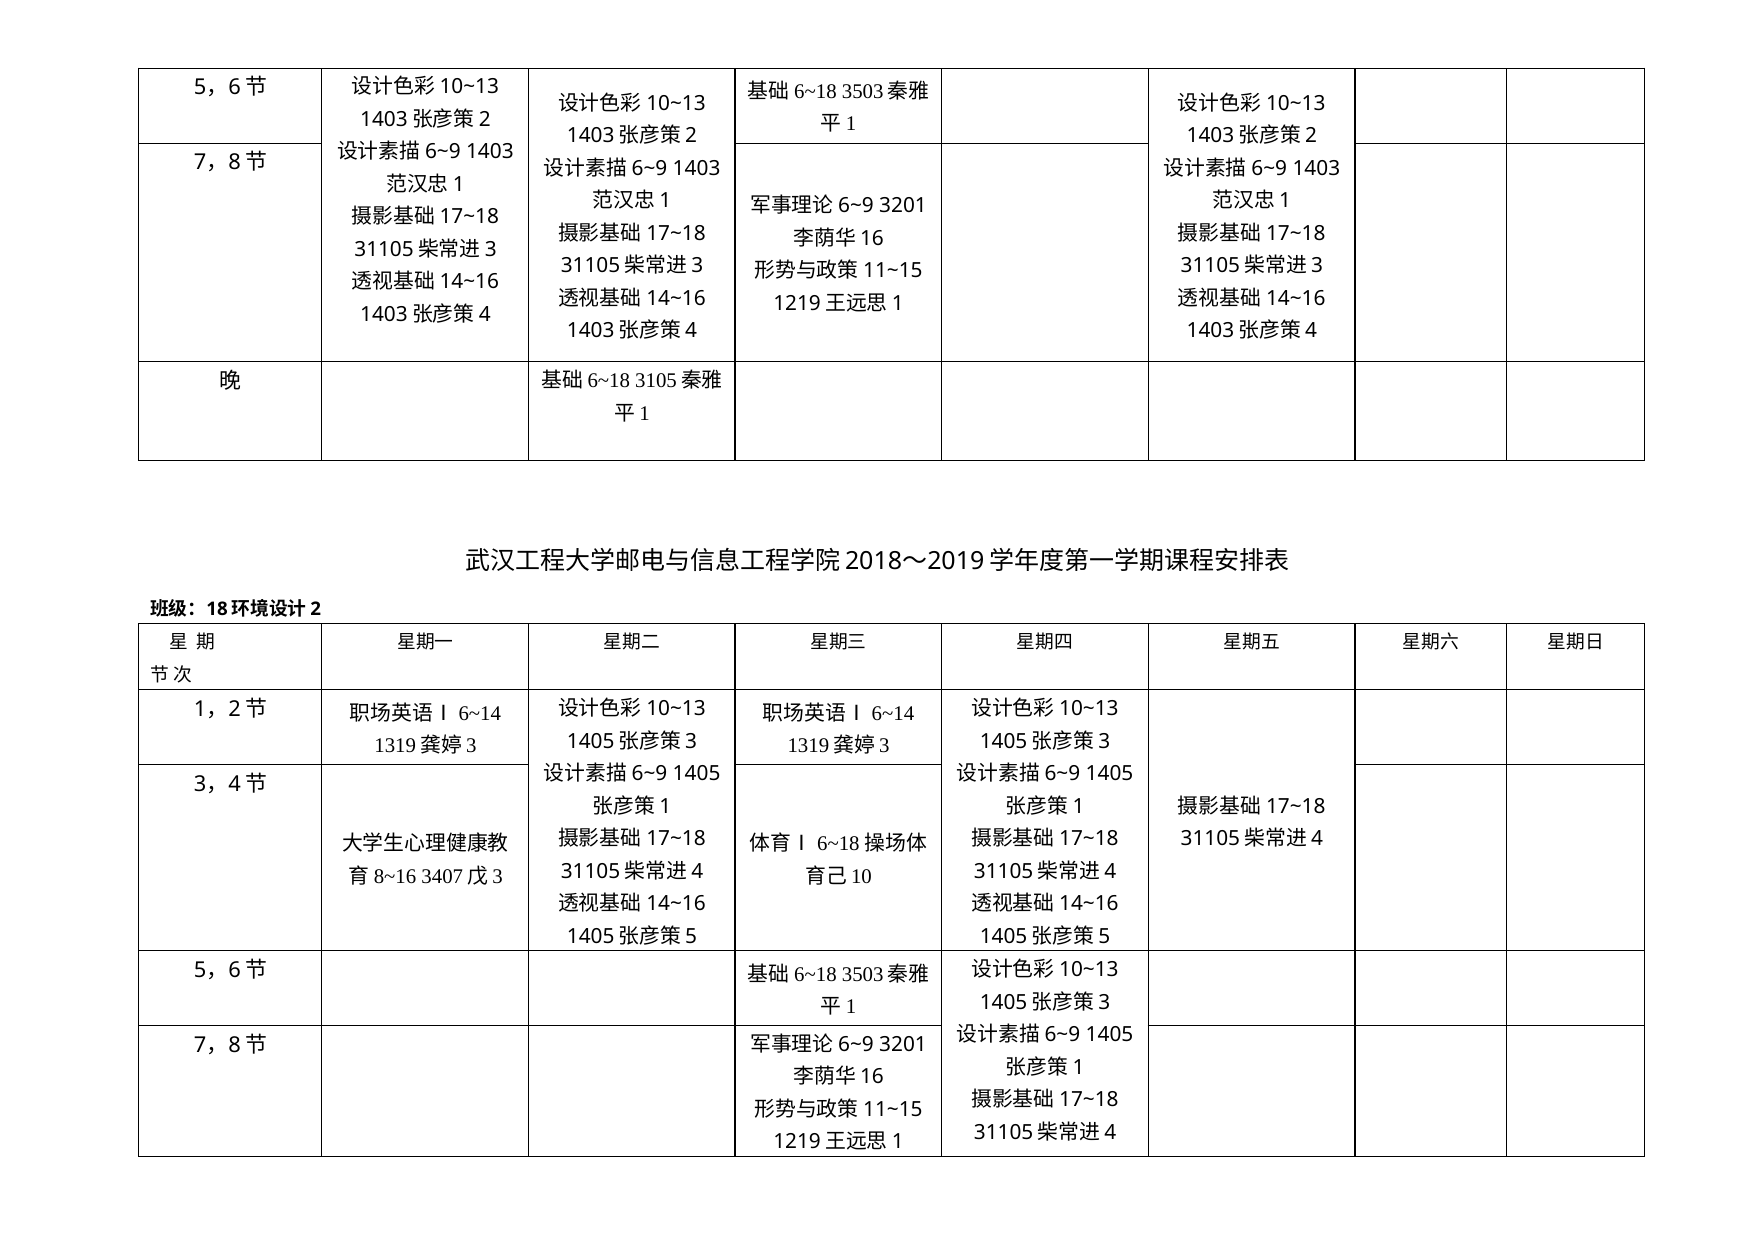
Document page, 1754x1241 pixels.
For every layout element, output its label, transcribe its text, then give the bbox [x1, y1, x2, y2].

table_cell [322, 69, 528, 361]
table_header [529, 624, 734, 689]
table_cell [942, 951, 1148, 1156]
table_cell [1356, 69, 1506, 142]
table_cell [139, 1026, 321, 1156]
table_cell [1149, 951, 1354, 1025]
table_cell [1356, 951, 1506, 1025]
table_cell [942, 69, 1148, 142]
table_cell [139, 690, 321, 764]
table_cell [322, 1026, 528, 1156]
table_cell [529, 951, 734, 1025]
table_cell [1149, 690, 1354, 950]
text 班级：18环境设计2 [150, 591, 1604, 623]
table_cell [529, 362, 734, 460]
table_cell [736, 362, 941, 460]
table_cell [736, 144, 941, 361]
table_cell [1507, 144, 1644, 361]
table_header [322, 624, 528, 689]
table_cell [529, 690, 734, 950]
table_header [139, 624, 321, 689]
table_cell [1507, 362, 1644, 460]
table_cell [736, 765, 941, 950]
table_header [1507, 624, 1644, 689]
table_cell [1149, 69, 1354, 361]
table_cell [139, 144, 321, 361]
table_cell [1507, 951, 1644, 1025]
text 武汉工程大学邮电与信息工程学院2018～2019学年度第一学期课程安排表 [150, 526, 1604, 591]
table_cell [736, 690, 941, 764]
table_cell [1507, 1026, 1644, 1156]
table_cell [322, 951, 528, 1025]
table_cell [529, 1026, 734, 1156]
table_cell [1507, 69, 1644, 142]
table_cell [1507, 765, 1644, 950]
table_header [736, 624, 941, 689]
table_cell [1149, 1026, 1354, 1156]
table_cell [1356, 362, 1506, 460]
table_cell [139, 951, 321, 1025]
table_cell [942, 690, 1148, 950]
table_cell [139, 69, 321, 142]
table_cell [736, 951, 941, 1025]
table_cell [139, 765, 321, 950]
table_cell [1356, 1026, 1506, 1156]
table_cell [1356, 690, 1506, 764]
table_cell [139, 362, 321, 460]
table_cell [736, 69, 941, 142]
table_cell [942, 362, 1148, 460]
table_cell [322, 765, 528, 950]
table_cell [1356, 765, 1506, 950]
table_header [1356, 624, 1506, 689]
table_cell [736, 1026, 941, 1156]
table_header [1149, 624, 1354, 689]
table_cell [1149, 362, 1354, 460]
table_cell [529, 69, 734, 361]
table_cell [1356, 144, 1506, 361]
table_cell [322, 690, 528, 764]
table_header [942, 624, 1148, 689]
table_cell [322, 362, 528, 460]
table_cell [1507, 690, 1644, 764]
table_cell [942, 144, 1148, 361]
